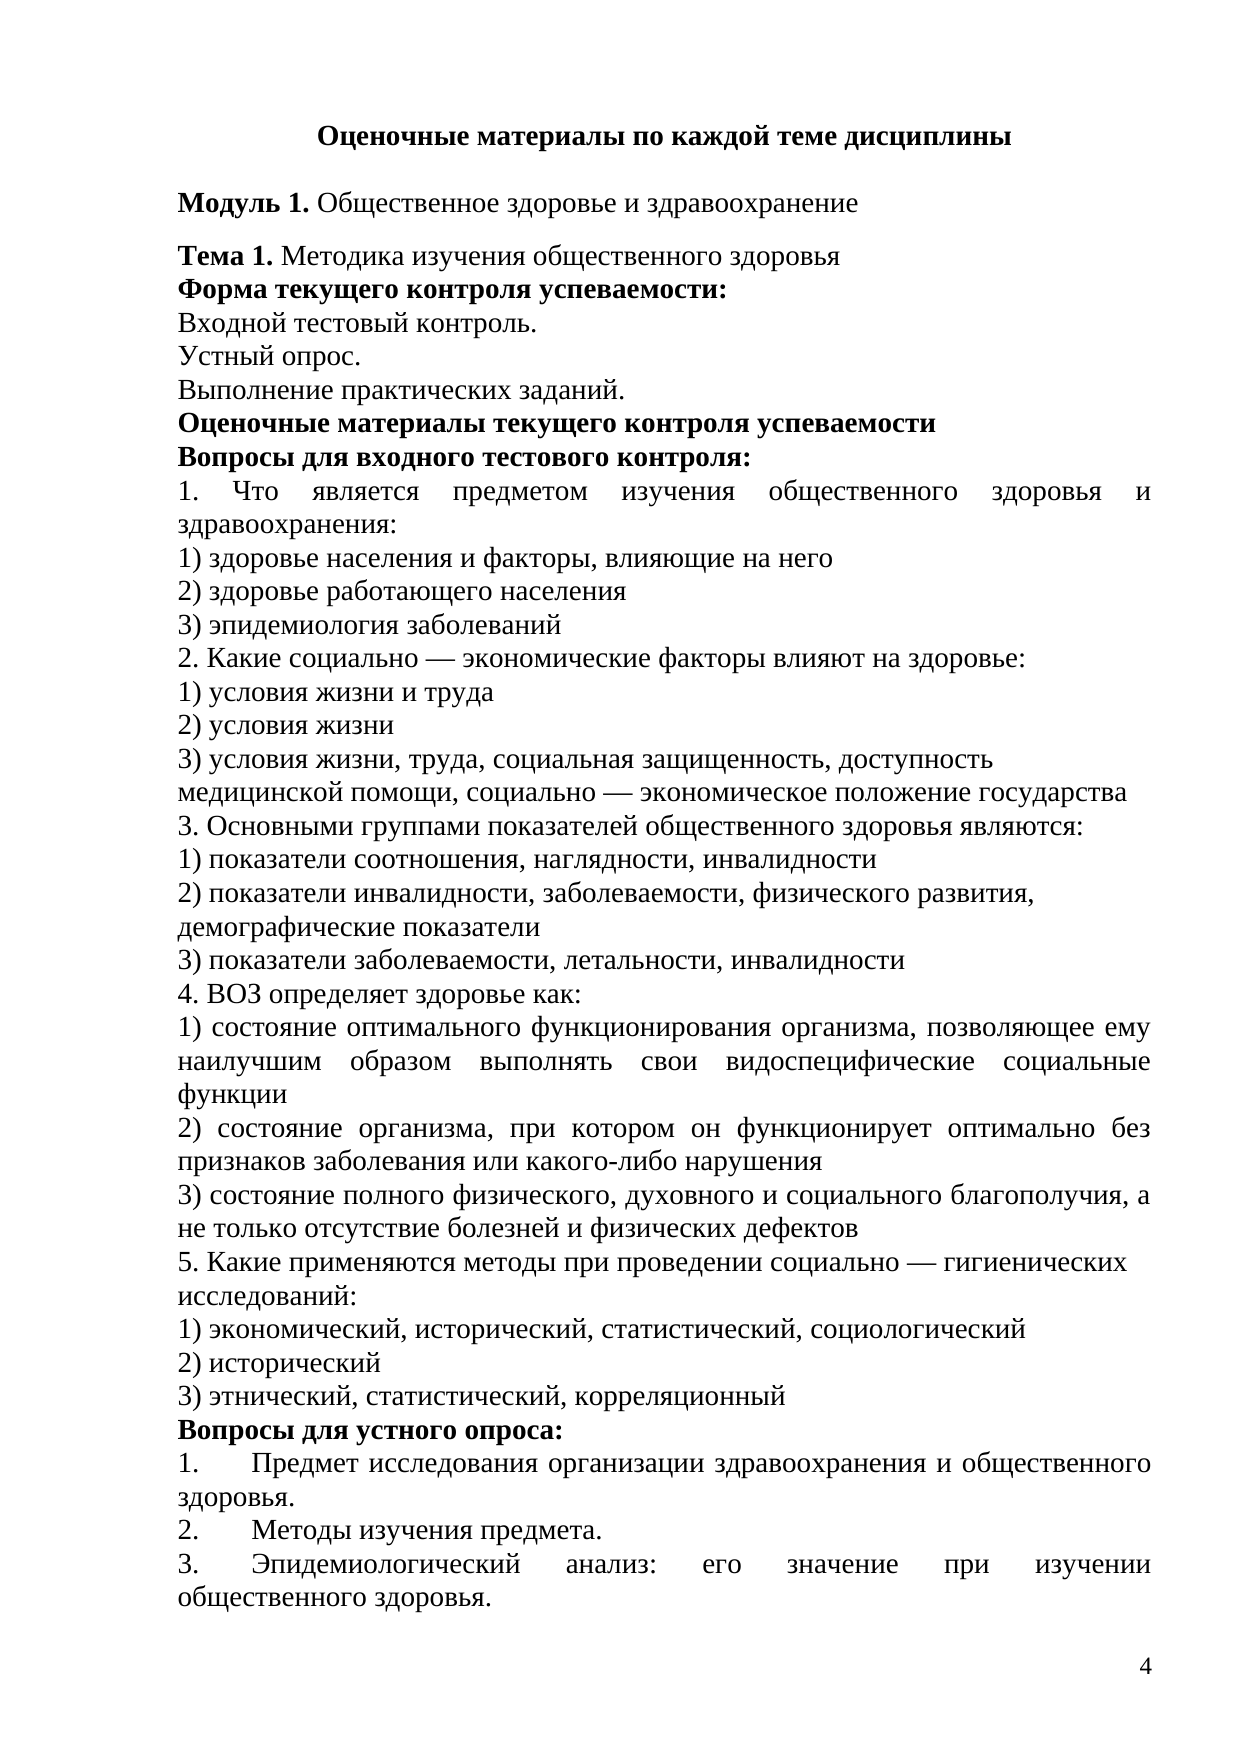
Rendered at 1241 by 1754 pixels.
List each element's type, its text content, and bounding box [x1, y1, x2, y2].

text 2) здоровье работающего населения [177, 573, 1152, 607]
text 2) показатели инвалидности, заболеваемости, физического развития, демографические показатели [177, 875, 1152, 942]
text 2) исторический [177, 1345, 1152, 1378]
text 5. Какие применяются методы при проведении социально — гигиенических исследований: [177, 1244, 1152, 1311]
list Методы изучения предмета. [177, 1512, 1152, 1546]
text 1. Что является предметом изучения общественного здоровья и здравоохранения: [177, 473, 1152, 540]
text 3) этнический, статистический, корреляционный [177, 1378, 1152, 1412]
text Тема 1. Методика изучения общественного здоровья [177, 238, 1152, 271]
text 4. ВОЗ определяет здоровье как: [177, 976, 1152, 1009]
text 3) условия жизни, труда, социальная защищенность, доступность медицинской помощи, социально — экономическое положение государства [177, 741, 1152, 808]
text Выполнение практических заданий. [177, 372, 1152, 406]
list Модуль 1. Общественное здоровье и здравоохранение [177, 185, 1152, 219]
text Устный опрос. [177, 338, 1152, 372]
text 2. Какие социально — экономические факторы влияют на здоровье: [177, 640, 1152, 674]
text 1) условия жизни и труда [177, 674, 1152, 707]
list Оценочные материалы по каждой теме дисциплины [177, 118, 1152, 152]
text Вопросы для входного тестового контроля: [177, 439, 1152, 473]
text 1) экономический, исторический, статистический, социологический [177, 1311, 1152, 1345]
text 1) показатели соотношения, наглядности, инвалидности [177, 842, 1152, 875]
text 3) показатели заболеваемости, летальности, инвалидности [177, 942, 1152, 976]
text 1) состояние оптимального функционирования организма, позволяющее ему наилучшим образом выполнять свои видоспецифические социальные функции [177, 1009, 1152, 1110]
text Входной тестовый контроль. [177, 305, 1152, 338]
text 3) эпидемиология заболеваний [177, 607, 1152, 640]
text Оценочные материалы текущего контроля успеваемости [177, 406, 1152, 439]
text 3. Основными группами показателей общественного здоровья являются: [177, 808, 1152, 842]
text 2) состояние организма, при котором он функционирует оптимально без признаков заболевания или какого-либо нарушения [177, 1110, 1152, 1177]
list Предмет исследования организации здравоохранения и общественного здоровья. [177, 1445, 1152, 1512]
text 3) состояние полного физического, духовного и социального благополучия, а не только отсутствие болезней и физических дефектов [177, 1177, 1152, 1244]
text Вопросы для устного опроса: [177, 1412, 1152, 1445]
list Эпидемиологический анализ: его значение при изучении общественного здоровья. [177, 1546, 1152, 1613]
text 1) здоровье населения и факторы, влияющие на него [177, 540, 1152, 573]
text Форма текущего контроля успеваемости: [177, 271, 1152, 305]
text 2) условия жизни [177, 707, 1152, 741]
